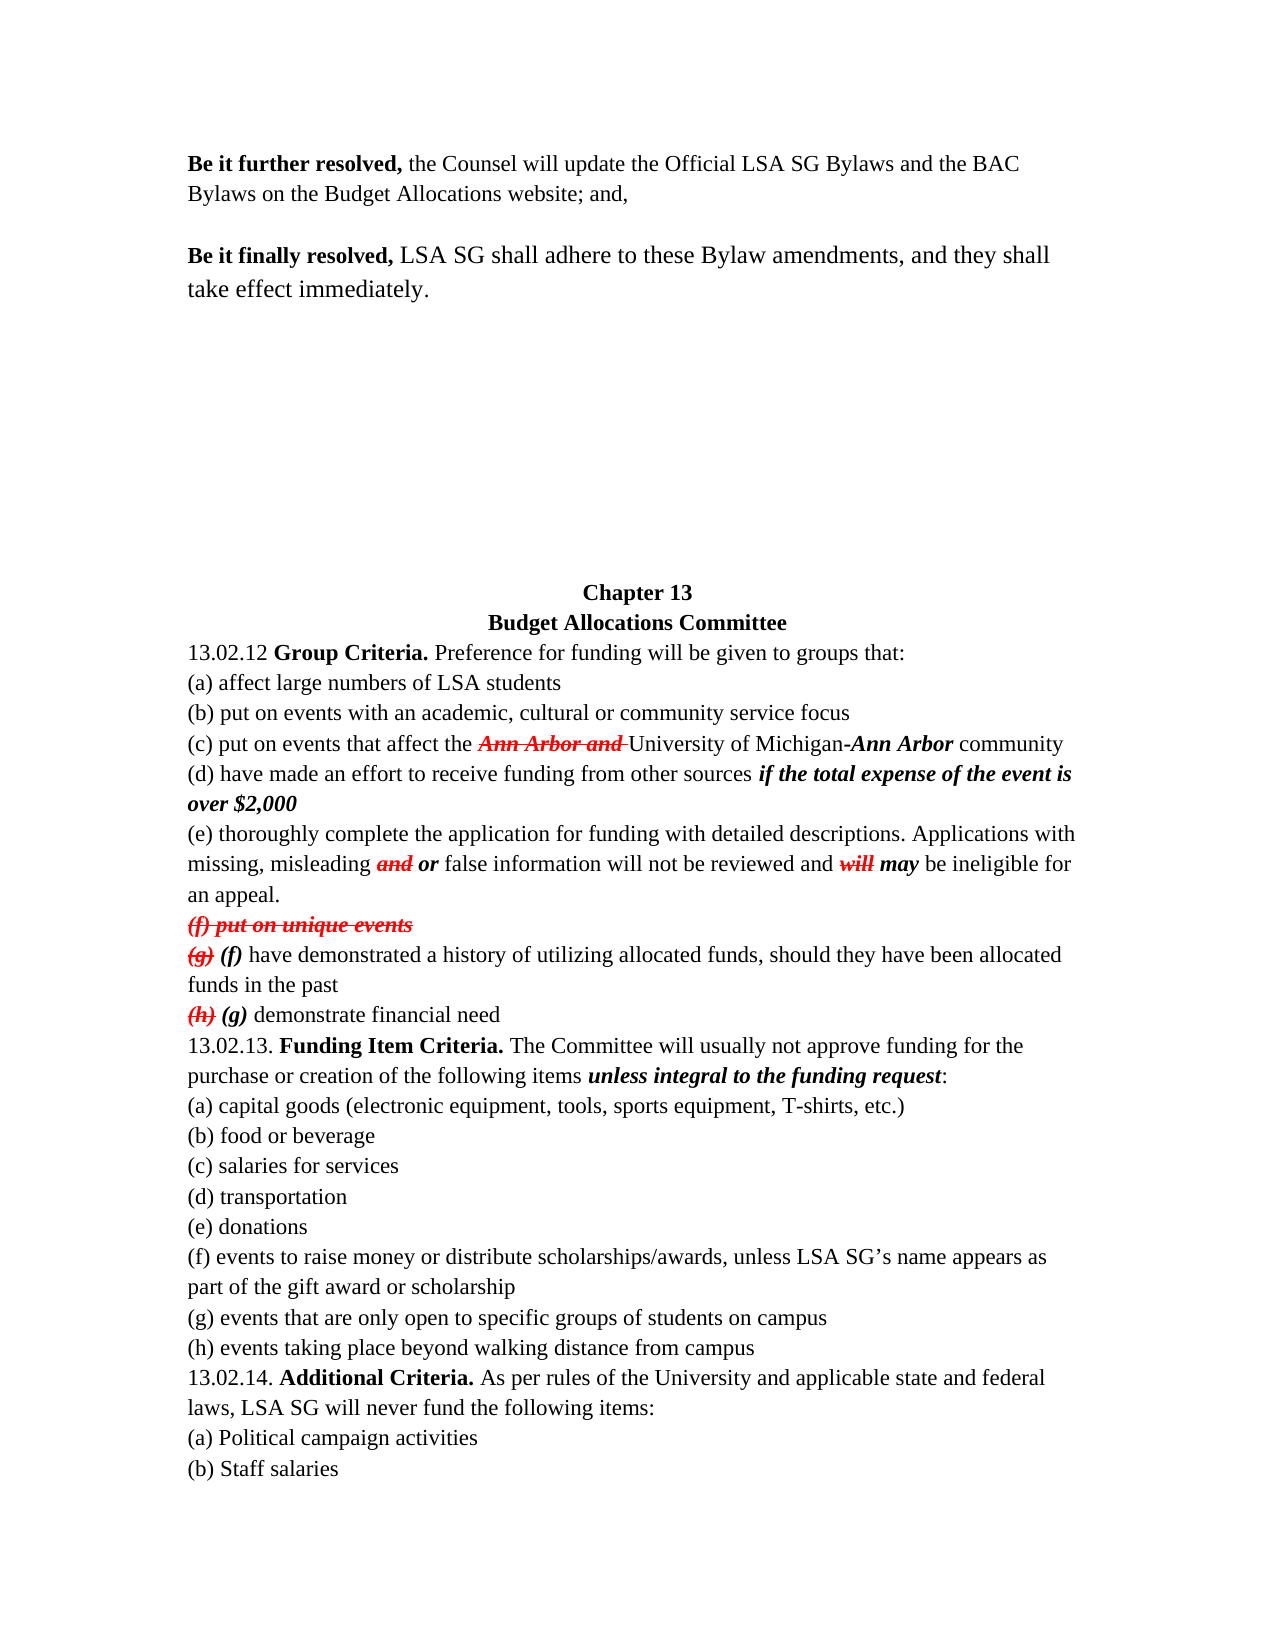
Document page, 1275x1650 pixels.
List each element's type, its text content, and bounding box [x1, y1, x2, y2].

text Chapter 13 Budget Allocations Committee [187, 578, 1087, 635]
text Be it finally resolved, LSA SG shall adhere to these Bylaw amendments, and they shall take effect immediately. [187, 241, 1087, 302]
text (h) (g) demonstrate financial need [187, 1001, 1087, 1028]
text (c) salaries for services [187, 1152, 1087, 1179]
text 13.02.14. Additional Criteria. As per rules of the University and applicable state and federal laws, LSA SG will never fund the following items: [187, 1364, 1087, 1421]
text (h) events taking place beyond walking distance from campus [187, 1334, 1087, 1360]
text (b) put on events with an academic, cultural or community service focus [187, 699, 1087, 726]
text (g) events that are only open to specific groups of students on campus [187, 1303, 1087, 1330]
text (g) (f) have demonstrated a history of utilizing allocated funds, should they have been allocated funds in the past [187, 941, 1087, 998]
text (a) capital goods (electronic equipment, tools, sports equipment, T-shirts, etc.) [187, 1092, 1087, 1118]
text Be it further resolved, the Counsel will update the Official LSA SG Bylaws and the BAC Bylaws on the Budget Allocations website; and, [187, 150, 1087, 207]
text (b) Staff salaries [187, 1454, 1087, 1481]
text (e) thoroughly complete the application for funding with detailed descriptions. Applications with missing, misleading and or false information will not be reviewed and will may be ineligible for an appeal. [187, 820, 1087, 907]
text (f) events to raise money or distribute scholarships/awards, unless LSA SG’s name appears as part of the gift award or scholarship [187, 1243, 1087, 1300]
text (f) put on unique events [187, 911, 1087, 937]
text (c) put on events that affect the Ann Arbor and University of Michigan-Ann Arbor community [187, 729, 1087, 756]
text (a) affect large numbers of LSA students [187, 669, 1087, 696]
text (d) transportation [187, 1183, 1087, 1209]
text 13.02.13. Funding Item Criteria. The Committee will usually not approve funding for the purchase or creation of the following items unless integral to the funding request: [187, 1032, 1087, 1088]
text (a) Political campaign activities [187, 1424, 1087, 1451]
text (d) have made an effort to receive funding from other sources if the total expense of the event is over $2,000 [187, 760, 1087, 816]
text (e) donations [187, 1213, 1087, 1239]
text (b) food or beverage [187, 1122, 1087, 1149]
text 13.02.12 Group Criteria. Preference for funding will be given to groups that: [187, 639, 1087, 665]
